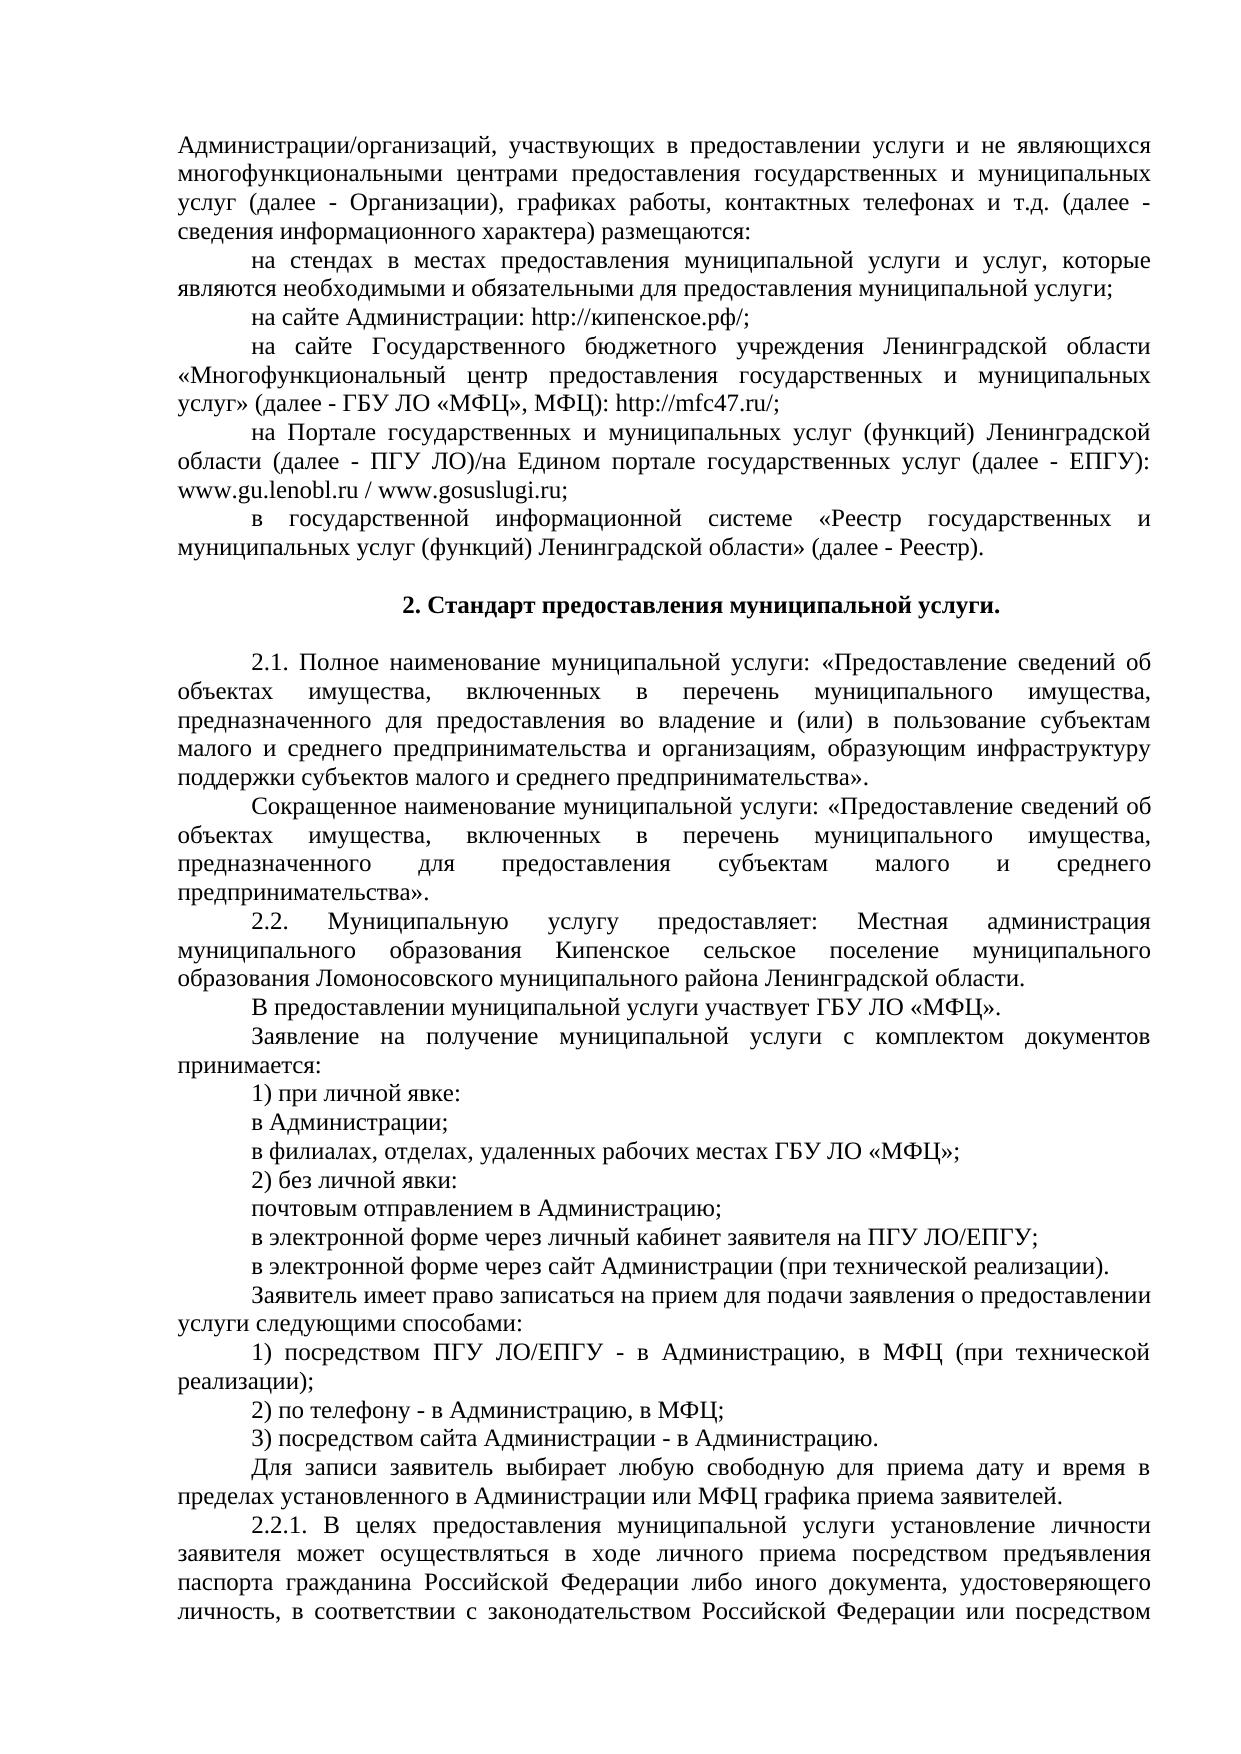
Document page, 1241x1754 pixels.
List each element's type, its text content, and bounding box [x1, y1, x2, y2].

text 2.2. Муниципальную услугу предоставляет: Местная администрация муниципального образования Кипенское сельское поселение муниципального образования Ломоносовского муниципального района Ленинградской области. [177, 906, 1152, 992]
text Заявление на получение муниципальной услуги с комплектом документов принимается: [177, 1021, 1152, 1078]
text 1) при личной явке: [177, 1078, 1152, 1107]
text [177, 1510, 1152, 1625]
text 2) по телефону - в Администрацию, в МФЦ; [177, 1395, 1152, 1423]
text на сайте Администрации: http://кипенское.рф/; [177, 302, 1152, 331]
text 3) посредством сайта Администрации - в Администрацию. [177, 1423, 1152, 1452]
text в филиалах, отделах, удаленных рабочих местах ГБУ ЛО «МФЦ»; [177, 1136, 1152, 1165]
text в электронной форме через сайт Администрации (при технической реализации). [177, 1251, 1152, 1280]
text почтовым отправлением в Администрацию; [177, 1193, 1152, 1222]
text в электронной форме через личный кабинет заявителя на ПГУ ЛО/ЕПГУ; [177, 1222, 1152, 1251]
text 2.1. Полное наименование муниципальной услуги: «Предоставление сведений об объектах имущества, включенных в перечень муниципального имущества, предназначенного для предоставления во владение и (или) в пользование субъектам малого и среднего предпринимательства и организациям, образующим инфраструктуру поддержки субъектов малого и среднего предпринимательства». [177, 647, 1152, 791]
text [177, 130, 1152, 245]
text в Администрации; [177, 1107, 1152, 1136]
text на Портале государственных и муниципальных услуг (функций) Ленинградской области (далее - ПГУ ЛО)/на Едином портале государственных услуг (далее - ЕПГУ): www.gu.lenobl.ru / www.gosuslugi.ru; [177, 417, 1152, 503]
text 2. Стандарт предоставления муниципальной услуги. [177, 590, 1152, 618]
text Для записи заявитель выбирает любую свободную для приема дату и время в пределах установленного в Администрации или МФЦ графика приема заявителей. [177, 1452, 1152, 1510]
text на сайте Государственного бюджетного учреждения Ленинградской области «Многофункциональный центр предоставления государственных и муниципальных услуг» (далее - ГБУ ЛО «МФЦ», МФЦ): http://mfc47.ru/; [177, 331, 1152, 417]
text 2) без личной явки: [177, 1165, 1152, 1193]
text В предоставлении муниципальной услуги участвует ГБУ ЛО «МФЦ». [177, 992, 1152, 1021]
text Сокращенное наименование муниципальной услуги: «Предоставление сведений об объектах имущества, включенных в перечень муниципального имущества, предназначенного для предоставления субъектам малого и среднего предпринимательства». [177, 791, 1152, 906]
text на стендах в местах предоставления муниципальной услуги и услуг, которые являются необходимыми и обязательными для предоставления муниципальной услуги; [177, 245, 1152, 302]
text 1) посредством ПГУ ЛО/ЕПГУ - в Администрацию, в МФЦ (при технической реализации); [177, 1337, 1152, 1395]
text Заявитель имеет право записаться на прием для подачи заявления о предоставлении услуги следующими способами: [177, 1280, 1152, 1337]
text в государственной информационной системе «Реестр государственных и муниципальных услуг (функций) Ленинградской области» (далее - Реестр). [177, 503, 1152, 561]
